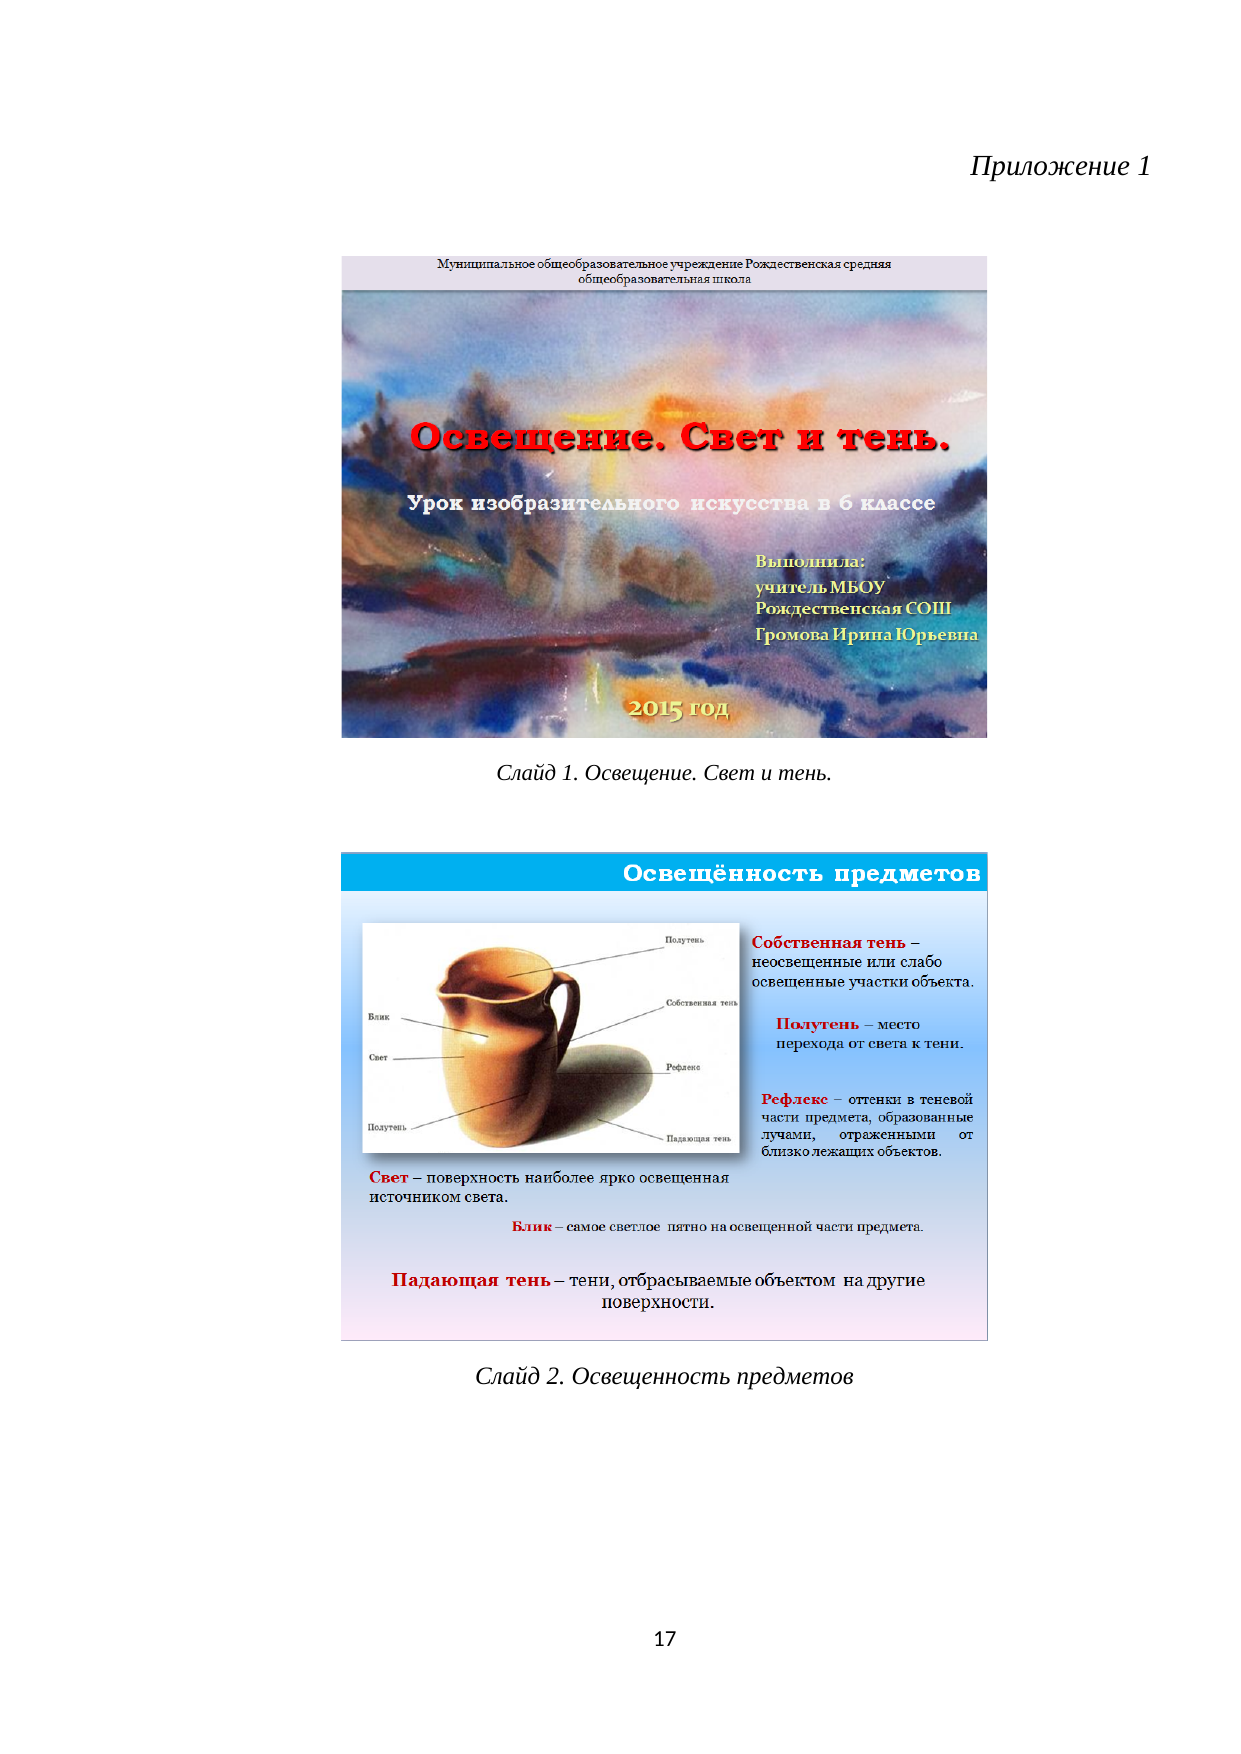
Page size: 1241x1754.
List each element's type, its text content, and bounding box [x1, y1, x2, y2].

picture [625, 865, 641, 880]
picture [748, 870, 752, 880]
picture [706, 870, 712, 883]
picture [901, 870, 917, 880]
picture [794, 870, 806, 880]
picture [668, 870, 672, 880]
picture [738, 870, 742, 880]
text Слайд 1. Освещение. Свет и тень. [177, 758, 1152, 785]
picture [714, 870, 719, 880]
picture [811, 870, 815, 880]
picture [852, 870, 857, 886]
text Слайд 2. Освещенность предметов [177, 1361, 1152, 1390]
picture [730, 870, 734, 880]
picture [844, 870, 848, 880]
picture [836, 870, 840, 880]
picture [698, 870, 702, 880]
picture [884, 870, 896, 882]
picture [644, 870, 655, 880]
picture [779, 870, 790, 880]
picture [860, 870, 864, 880]
picture [764, 870, 768, 880]
picture [341, 892, 988, 1341]
picture [951, 870, 963, 880]
text Приложение 1 [177, 148, 1152, 181]
picture [341, 256, 988, 738]
picture [771, 870, 775, 880]
